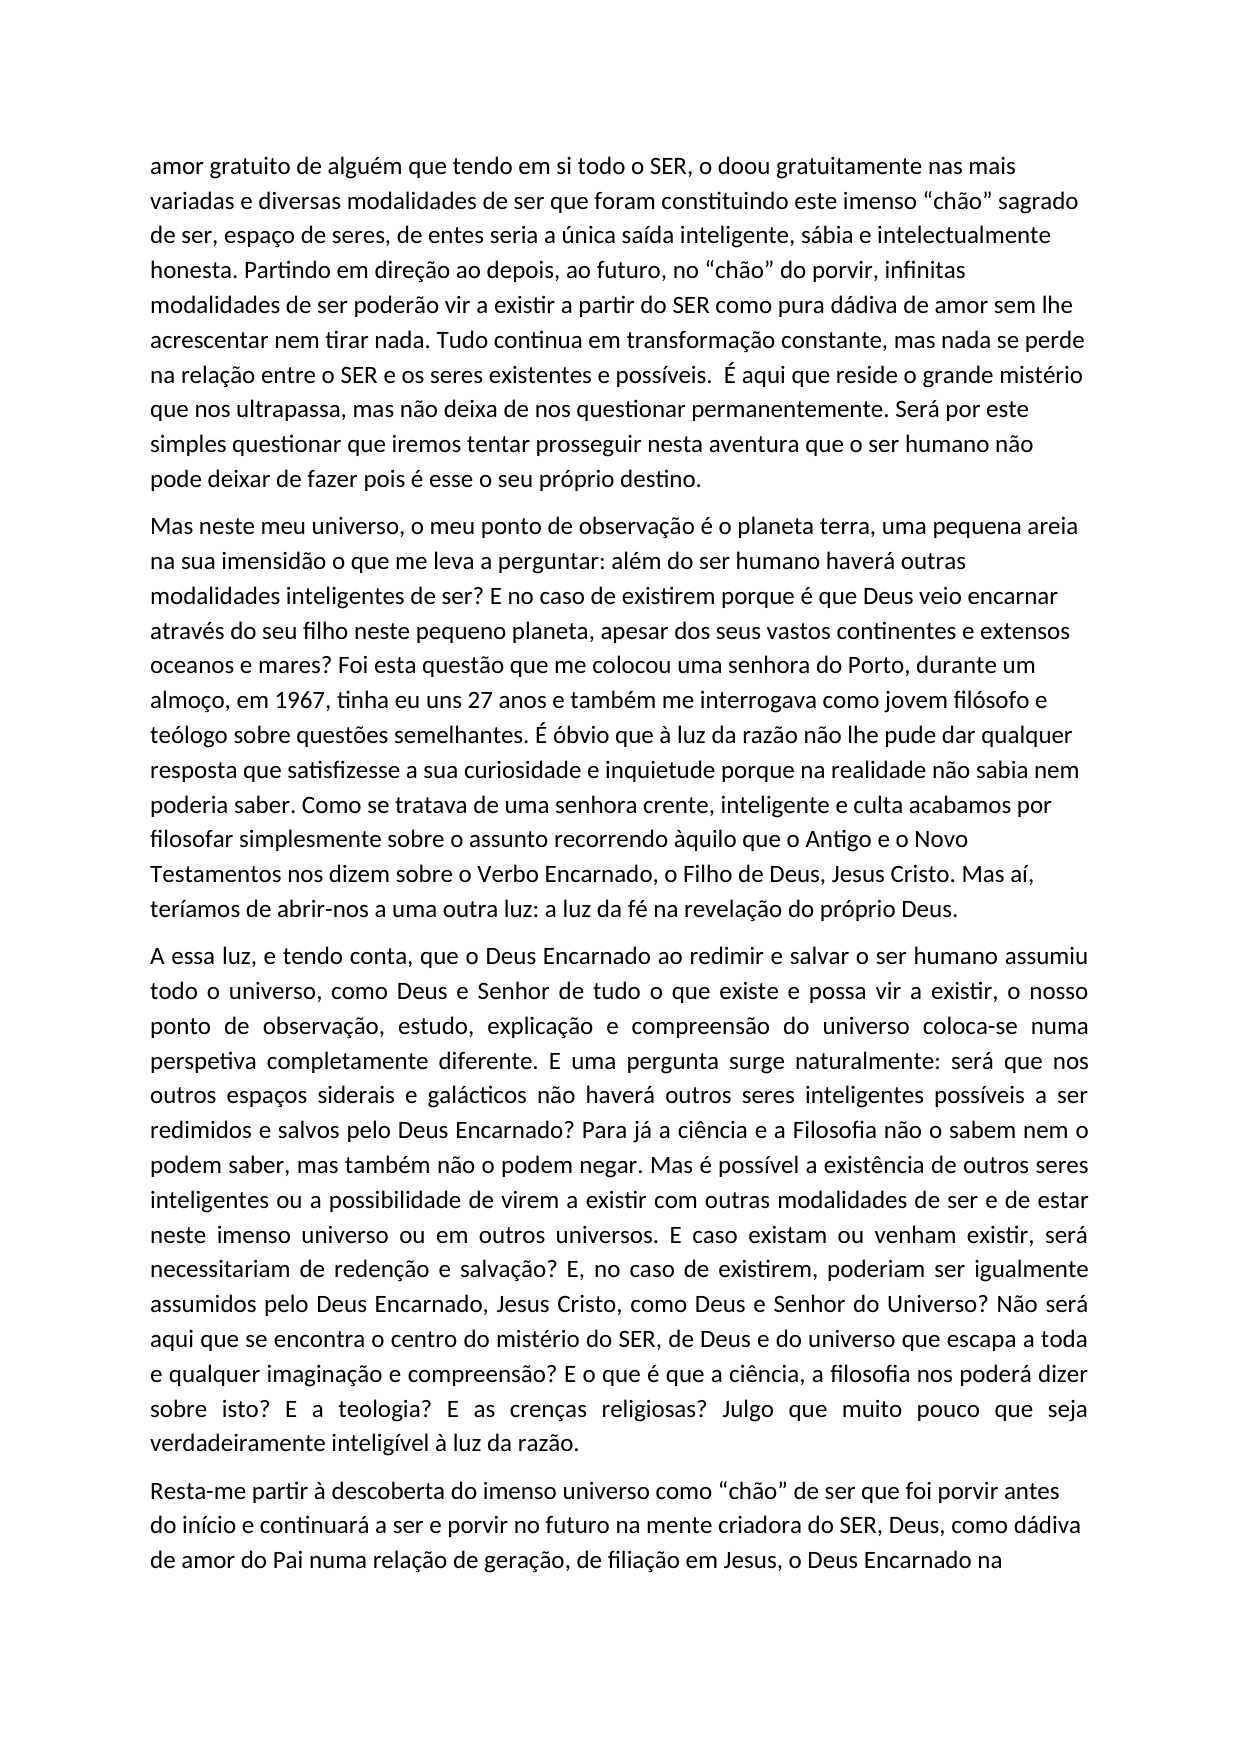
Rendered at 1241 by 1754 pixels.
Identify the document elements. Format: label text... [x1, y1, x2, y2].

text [150, 1475, 1090, 1575]
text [150, 150, 1090, 494]
text A essa luz, e tendo conta, que o Deus Encarnado ao redimir e salvar o ser humano assumiu todo o universo, como Deus e Senhor de tudo o que existe e possa vir a existir, o nosso ponto de observação, estudo, explicação e compreensão do universo coloca-se numa perspetiva completamente diferente. E uma pergunta surge naturalmente: será que nos outros espaços siderais e galácticos não haverá outros seres inteligentes possíveis a ser redimidos e salvos pelo Deus Encarnado? Para já a ciência e a Filosofia não o sabem nem o podem saber, mas também não o podem negar. Mas é possível a existência de outros seres inteligentes ou a possibilidade de virem a existir com outras modalidades de ser e de estar neste imenso universo ou em outros universos. E caso existam ou venham existir, será necessitariam de redenção e salvação? E, no caso de existirem, poderiam ser igualmente assumidos pelo Deus Encarnado, Jesus Cristo, como Deus e Senhor do Universo? Não será aqui que se encontra o centro do mistério do SER, de Deus e do universo que escapa a toda e qualquer imaginação e compreensão? E o que é que a ciência, a filosofia nos poderá dizer sobre isto? E a teologia? E as crenças religiosas? Julgo que muito pouco que seja verdadeiramente inteligível à luz da razão. [150, 940, 1090, 1458]
text Mas neste meu universo, o meu ponto de observação é o planeta terra, uma pequena areia na sua imensidão o que me leva a perguntar: além do ser humano haverá outras modalidades inteligentes de ser? E no caso de existirem porque é que Deus veio encarnar através do seu filho neste pequeno planeta, apesar dos seus vastos continentes e extensos oceanos e mares? Foi esta questão que me colocou uma senhora do Porto, durante um almoço, em 1967, tinha eu uns 27 anos e também me interrogava como jovem filósofo e teólogo sobre questões semelhantes. É óbvio que à luz da razão não lhe pude dar qualquer resposta que satisfizesse a sua curiosidade e inquietude porque na realidade não sabia nem poderia saber. Como se tratava de uma senhora crente, inteligente e culta acabamos por filosofar simplesmente sobre o assunto recorrendo àquilo que o Antigo e o Novo Testamentos nos dizem sobre o Verbo Encarnado, o Filho de Deus, Jesus Cristo. Mas aí, teríamos de abrir-nos a uma outra luz: a luz da fé na revelação do próprio Deus. [150, 510, 1090, 924]
